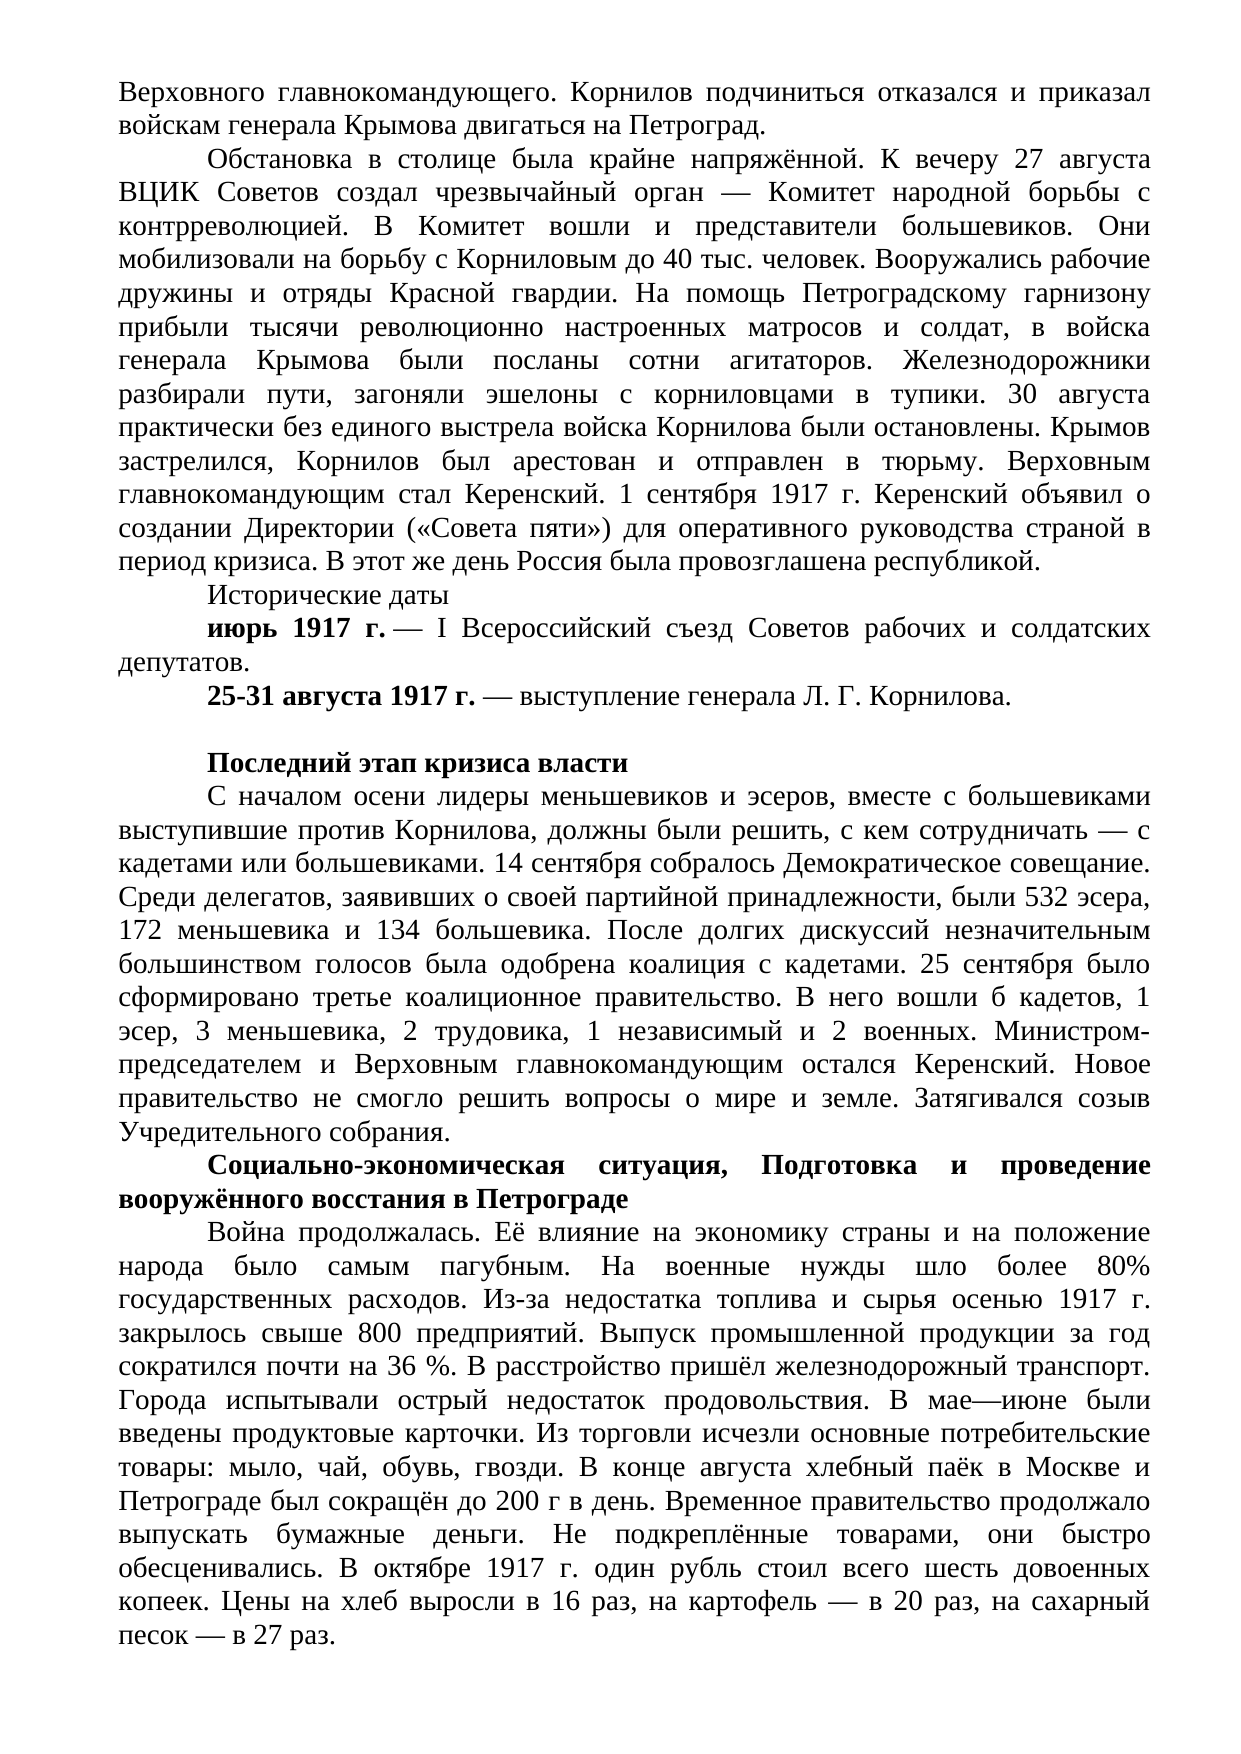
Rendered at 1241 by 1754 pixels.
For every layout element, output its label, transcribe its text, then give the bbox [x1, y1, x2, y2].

text Исторические даты [118, 577, 1152, 611]
text Обстановка в столице была крайне напряжённой. К вечеру 27 августа ВЦИК Советов создал чрезвычайный орган — Комитет народной борьбы с контрреволюцией. В Комитет вошли и представители большевиков. Они мобилизовали на борьбу с Корниловым до 40 тыс. человек. Вооружались рабочие дружины и отряды Красной гвардии. На помощь Петроградскому гарнизону прибыли тысячи революционно настроенных матросов и солдат, в войска генерала Крымова были посланы сотни агитаторов. Железнодорожники разбирали пути, загоняли эшелоны с корниловцами в тупики. 30 августа практически без единого выстрела войска Корнилова были остановлены. Крымов застрелился, Корнилов был арестован и отправлен в тюрьму. Верховным главнокомандующим стал Керенский. 1 сентября 1917 г. Керенский объявил о создании Директории («Совета пяти») для оперативного руководства страной в период кризиса. В этот же день Россия была провозглашена республикой. [118, 141, 1152, 577]
text Социально-экономическая ситуация, Подготовка и проведение вооружённого восстания в Петрограде [118, 1147, 1152, 1214]
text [118, 74, 1152, 141]
text Последний этап кризиса власти [118, 745, 1152, 778]
text С началом осени лидеры меньшевиков и эсеров, вместе с большевиками выступившие против Корнилова, должны были решить, с кем сотрудничать — с кадетами или большевиками. 14 сентября собралось Демократическое совещание. Среди делегатов, заявивших о своей партийной принадлежности, были 532 эсера, 172 меньшевика и 134 большевика. После долгих дискуссий незначительным большинством голосов была одобрена коалиция с кадетами. 25 сентября было сформировано третье коалиционное правительство. В него вошли б кадетов, 1 эсер, 3 меньшевика, 2 трудовика, 1 независимый и 2 военных. Министром-председателем и Верховным главнокомандующим остался Керенский. Новое правительство не смогло решить вопросы о мире и земле. Затягивался созыв Учредительного собрания. [118, 778, 1152, 1147]
text июрь 1917 г. — I Всероссийский съезд Советов рабочих и солдатских депутатов. [118, 611, 1152, 678]
text 25-31 августа 1917 г. — выступление генерала Л. Г. Корнилова. [118, 678, 1152, 711]
text Война продолжалась. Её влияние на экономику страны и на положение народа было самым пагубным. На военные нужды шло более 80% государственных расходов. Из-за недостатка топлива и сырья осенью 1917 г. закрылось свыше 800 предприятий. Выпуск промышленной продукции за год сократился почти на 36 %. В расстройство пришёл железнодорожный транспорт. Города испытывали острый недостаток продовольствия. В мае—июне были введены продуктовые карточки. Из торговли исчезли основные потребительские товары: мыло, чай, обувь, гвозди. В конце августа хлебный паёк в Москве и Петрограде был сокращён до 200 г в день. Временное правительство продолжало выпускать бумажные деньги. Не подкреплённые товарами, они быстро обесценивались. В октябре 1917 г. один рубль стоил всего шесть довоенных копеек. Цены на хлеб выросли в 16 раз, на картофель — в 20 раз, на сахарный песок — в 27 раз. [118, 1214, 1152, 1650]
